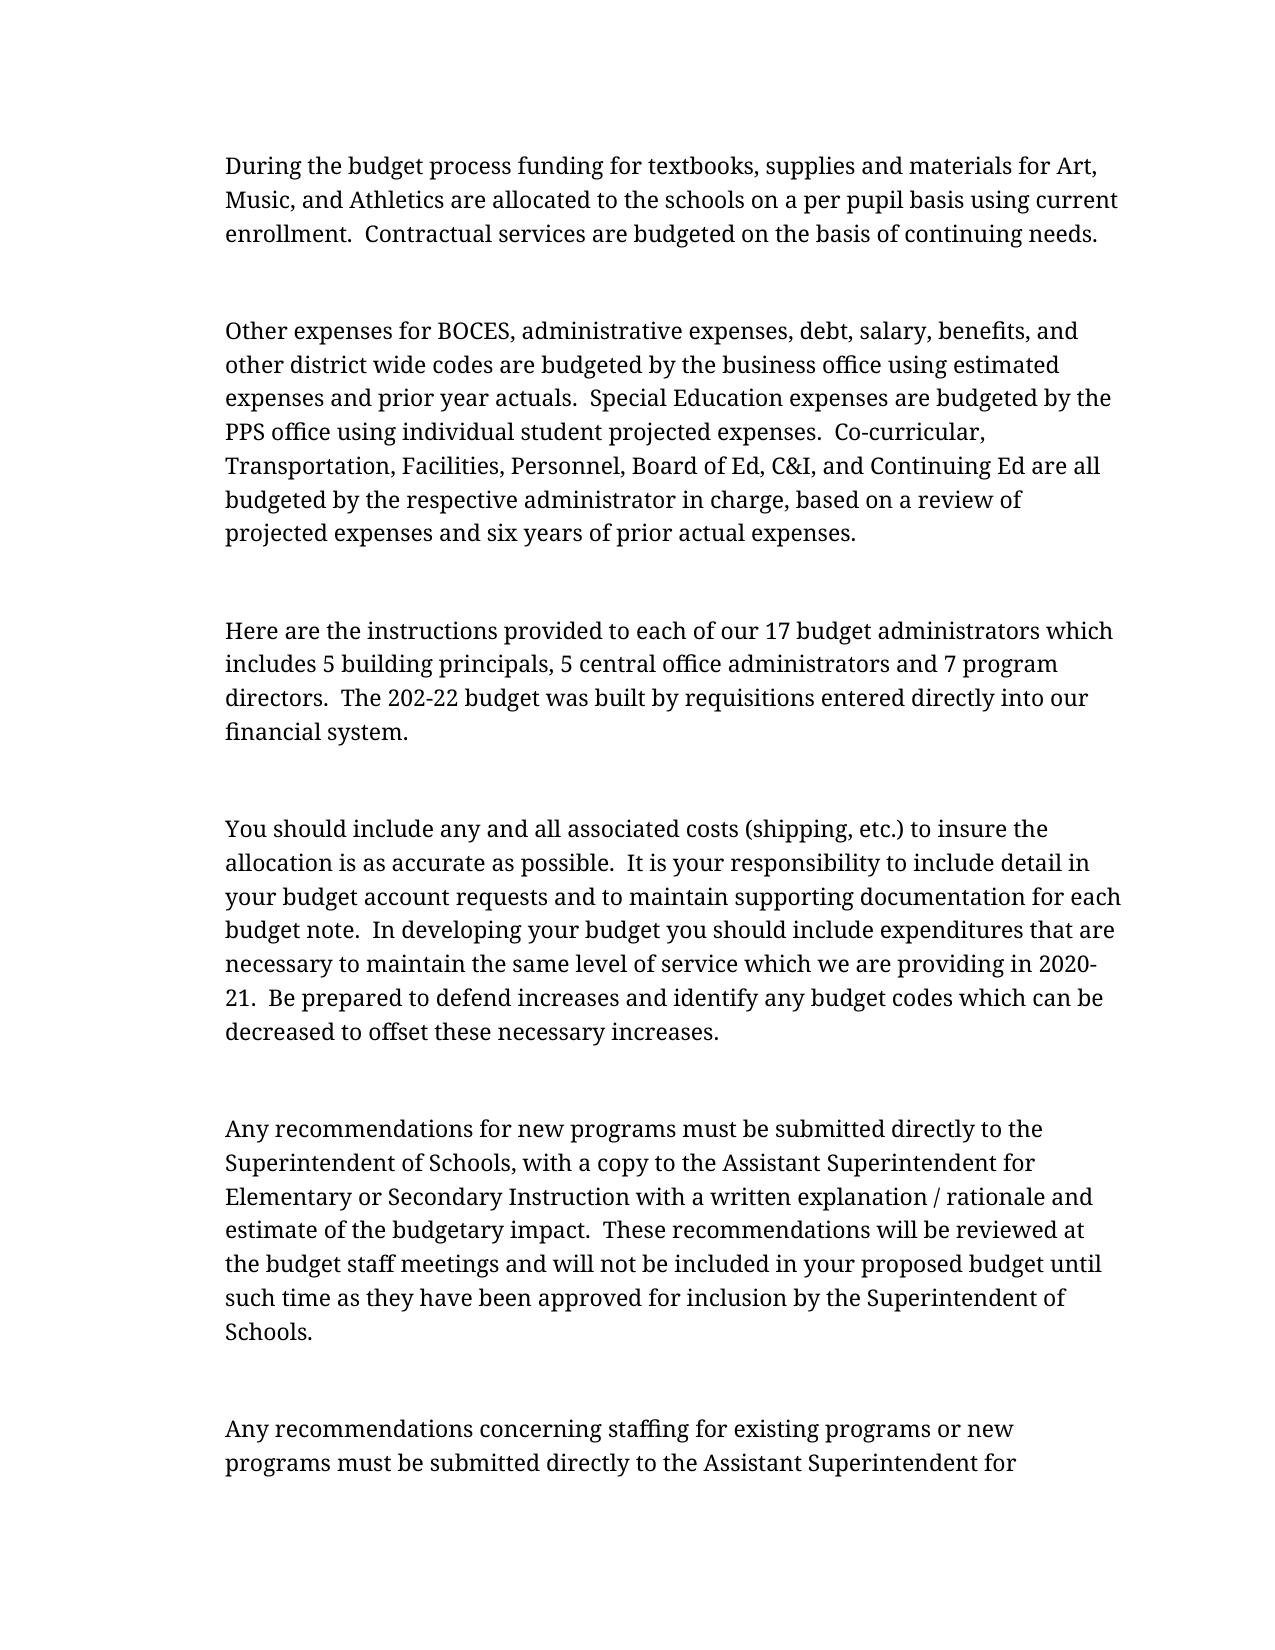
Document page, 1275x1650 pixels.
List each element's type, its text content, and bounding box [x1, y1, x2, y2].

text Other expenses for BOCES, administrative expenses, debt, salary, benefits, and other district wide codes are budgeted by the business office using estimated expenses and prior year actuals. Special Education expenses are budgeted by the PPS office using individual student projected expenses. Co-curricular, Transportation, Facilities, Personnel, Board of Ed, C&I, and Continuing Ed are all budgeted by the respective administrator in charge, based on a review of projected expenses and six years of prior actual expenses. [225, 315, 1125, 548]
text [225, 1413, 1125, 1478]
text Here are the instructions provided to each of our 17 budget administrators which includes 5 building principals, 5 central office administrators and 7 program directors. The 202-22 budget was built by requisitions entered directly into our financial system. [225, 614, 1125, 747]
text You should include any and all associated costs (shipping, etc.) to insure the allocation is as accurate as possible. It is your responsibility to include detail in your budget account requests and to maintain supporting documentation for each budget note. In developing your budget you should include expenditures that are necessary to maintain the same level of service which we are providing in 2020-21. Be prepared to defend increases and identify any budget codes which can be decreased to offset these necessary increases. [225, 813, 1125, 1047]
text Any recommendations for new programs must be submitted directly to the Superintendent of Schools, with a copy to the Assistant Superintendent for Elementary or Secondary Instruction with a written explanation / rationale and estimate of the budgetary impact. These recommendations will be reviewed at the budget staff meetings and will not be included in your proposed budget until such time as they have been approved for inclusion by the Superintendent of Schools. [225, 1113, 1125, 1347]
text During the budget process funding for textbooks, supplies and materials for Art, Music, and Athletics are allocated to the schools on a per pupil basis using current enrollment. Contractual services are budgeted on the basis of continuing needs. [225, 150, 1125, 249]
